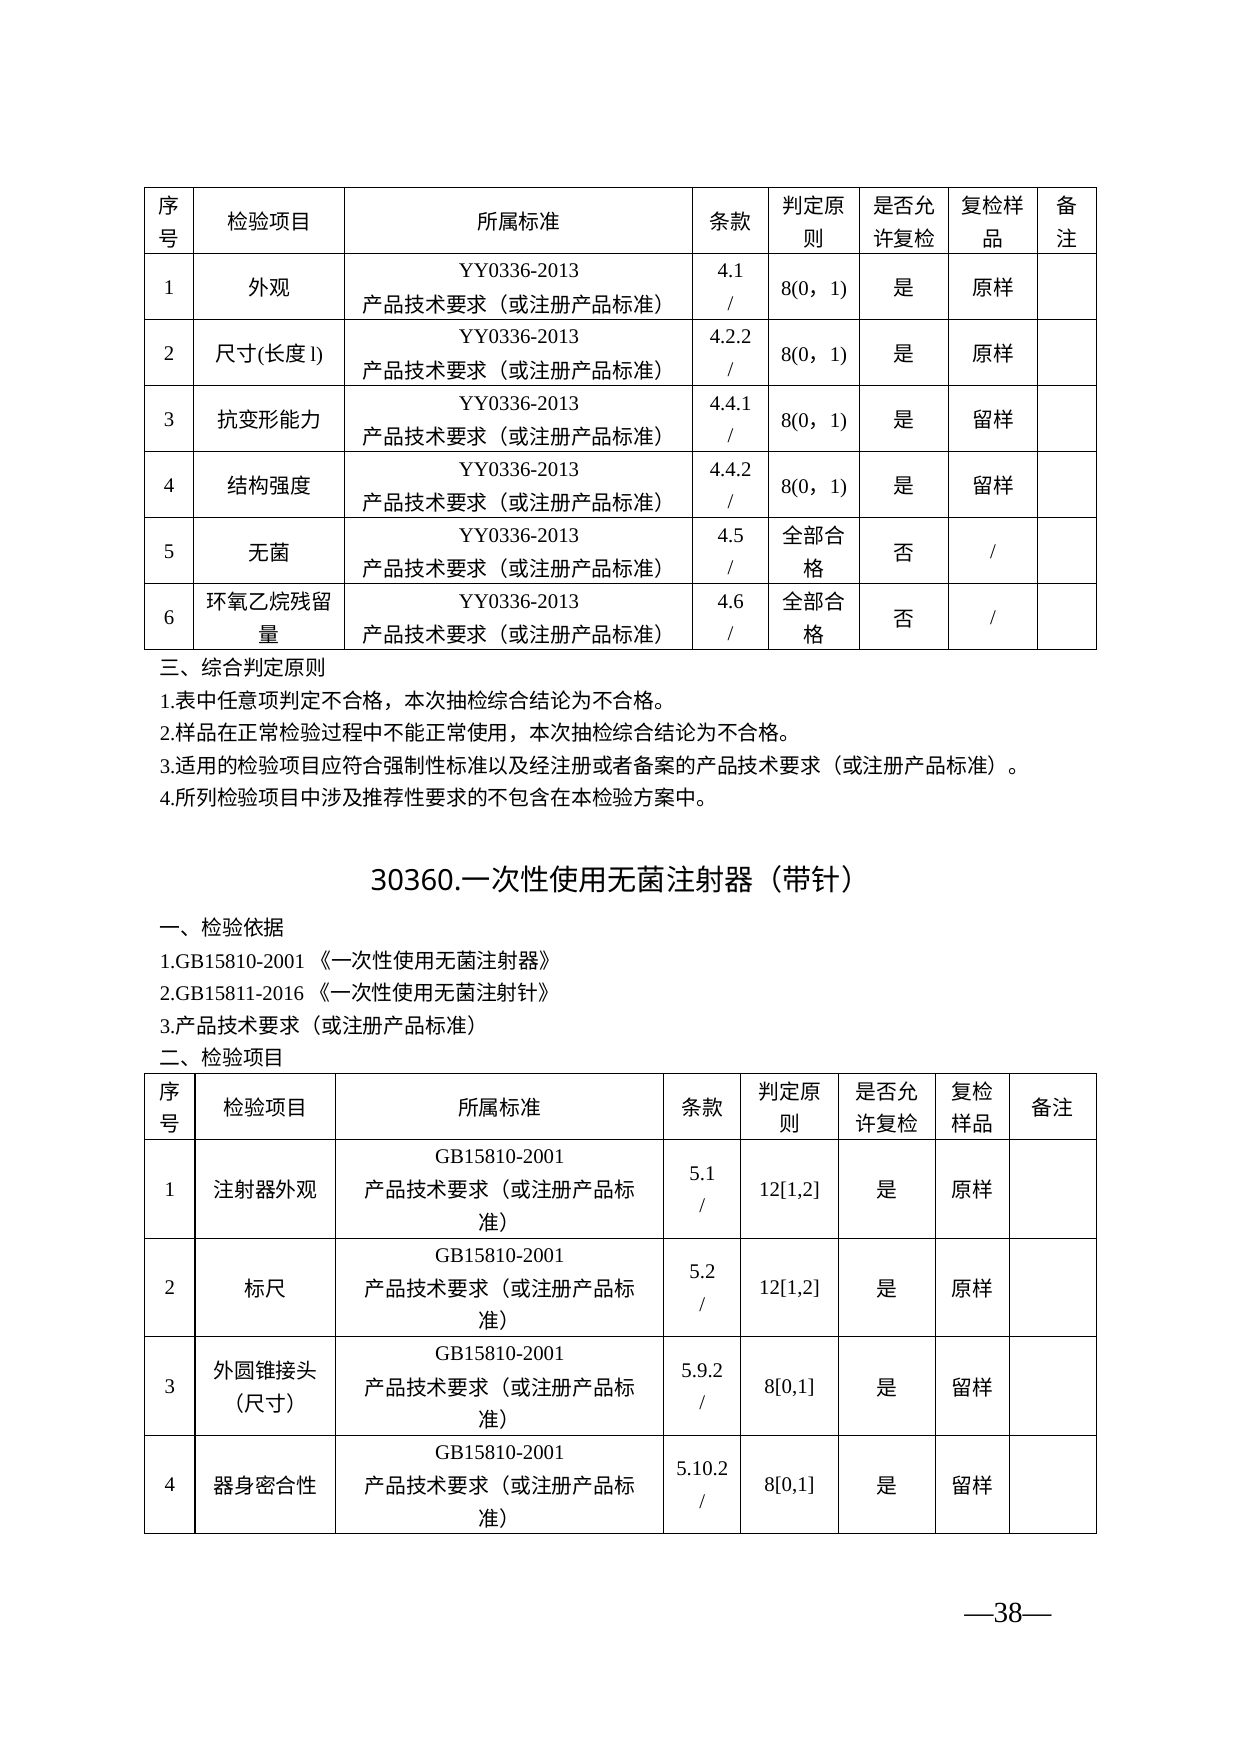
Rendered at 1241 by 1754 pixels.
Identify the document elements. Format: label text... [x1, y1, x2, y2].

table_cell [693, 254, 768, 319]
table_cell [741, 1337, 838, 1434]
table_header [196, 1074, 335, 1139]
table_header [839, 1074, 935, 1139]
text 30360.一次性使用无菌注射器（带针） [159, 845, 1081, 910]
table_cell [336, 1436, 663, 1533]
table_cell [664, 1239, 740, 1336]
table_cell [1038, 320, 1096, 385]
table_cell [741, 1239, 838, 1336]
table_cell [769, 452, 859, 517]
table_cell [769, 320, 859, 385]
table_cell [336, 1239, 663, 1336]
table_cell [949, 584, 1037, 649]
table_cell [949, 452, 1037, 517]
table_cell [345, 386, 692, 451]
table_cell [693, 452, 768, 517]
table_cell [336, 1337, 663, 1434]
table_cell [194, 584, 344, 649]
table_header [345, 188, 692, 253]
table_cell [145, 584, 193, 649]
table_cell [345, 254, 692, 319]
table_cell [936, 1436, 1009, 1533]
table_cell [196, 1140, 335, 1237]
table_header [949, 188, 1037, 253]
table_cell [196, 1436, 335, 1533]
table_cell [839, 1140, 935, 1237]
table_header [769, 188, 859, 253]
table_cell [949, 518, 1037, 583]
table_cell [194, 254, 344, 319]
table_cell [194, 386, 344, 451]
text 二、检验项目 [159, 1040, 1081, 1073]
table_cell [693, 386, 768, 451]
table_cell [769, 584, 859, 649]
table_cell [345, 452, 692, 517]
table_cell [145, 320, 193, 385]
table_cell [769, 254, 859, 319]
text 一、检验依据 [159, 910, 1081, 943]
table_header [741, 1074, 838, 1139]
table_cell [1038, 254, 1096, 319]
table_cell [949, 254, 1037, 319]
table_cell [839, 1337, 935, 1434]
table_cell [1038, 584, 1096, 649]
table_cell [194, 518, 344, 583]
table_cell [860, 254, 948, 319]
text 4.所列检验项目中涉及推荐性要求的不包含在本检验方案中。 [159, 780, 1081, 813]
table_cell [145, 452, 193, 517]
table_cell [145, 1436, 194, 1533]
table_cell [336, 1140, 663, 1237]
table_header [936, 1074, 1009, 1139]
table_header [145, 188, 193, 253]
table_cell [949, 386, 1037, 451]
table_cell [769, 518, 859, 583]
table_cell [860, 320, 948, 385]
text 1.GB15810-2001 《一次性使用无菌注射器》 2.GB15811-2016 《一次性使用无菌注射针》 3.产品技术要求（或注册产品标准） [159, 943, 1081, 1040]
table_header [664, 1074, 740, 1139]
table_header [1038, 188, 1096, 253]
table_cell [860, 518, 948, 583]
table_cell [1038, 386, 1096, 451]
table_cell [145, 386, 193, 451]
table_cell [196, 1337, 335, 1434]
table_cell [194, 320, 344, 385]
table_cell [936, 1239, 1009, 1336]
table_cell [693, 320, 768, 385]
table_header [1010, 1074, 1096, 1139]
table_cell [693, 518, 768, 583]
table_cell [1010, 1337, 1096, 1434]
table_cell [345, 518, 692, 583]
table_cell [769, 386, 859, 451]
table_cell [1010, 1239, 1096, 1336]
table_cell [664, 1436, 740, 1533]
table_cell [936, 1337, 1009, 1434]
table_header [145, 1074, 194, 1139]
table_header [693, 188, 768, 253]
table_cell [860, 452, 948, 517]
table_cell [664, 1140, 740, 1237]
text 1.表中任意项判定不合格，本次抽检综合结论为不合格。 2.样品在正常检验过程中不能正常使用，本次抽检综合结论为不合格。 3.适用的检验项目应符合强制性标准以及经注册或者备案的产品技术要求（或注册产品标准）。 [159, 683, 1081, 780]
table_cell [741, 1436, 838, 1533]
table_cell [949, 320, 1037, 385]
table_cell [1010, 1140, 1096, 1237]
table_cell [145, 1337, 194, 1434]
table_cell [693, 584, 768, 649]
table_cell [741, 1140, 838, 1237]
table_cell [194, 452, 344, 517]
text 三、综合判定原则 [159, 650, 1081, 683]
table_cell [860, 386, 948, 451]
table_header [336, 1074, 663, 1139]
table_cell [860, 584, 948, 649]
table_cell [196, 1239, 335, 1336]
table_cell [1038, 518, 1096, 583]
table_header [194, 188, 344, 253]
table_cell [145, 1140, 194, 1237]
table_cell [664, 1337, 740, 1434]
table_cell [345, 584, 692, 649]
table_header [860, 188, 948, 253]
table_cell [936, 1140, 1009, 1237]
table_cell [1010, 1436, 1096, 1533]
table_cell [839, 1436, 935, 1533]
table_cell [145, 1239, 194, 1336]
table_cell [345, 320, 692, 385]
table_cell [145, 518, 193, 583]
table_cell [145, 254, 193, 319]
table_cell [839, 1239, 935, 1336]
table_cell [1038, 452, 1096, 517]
